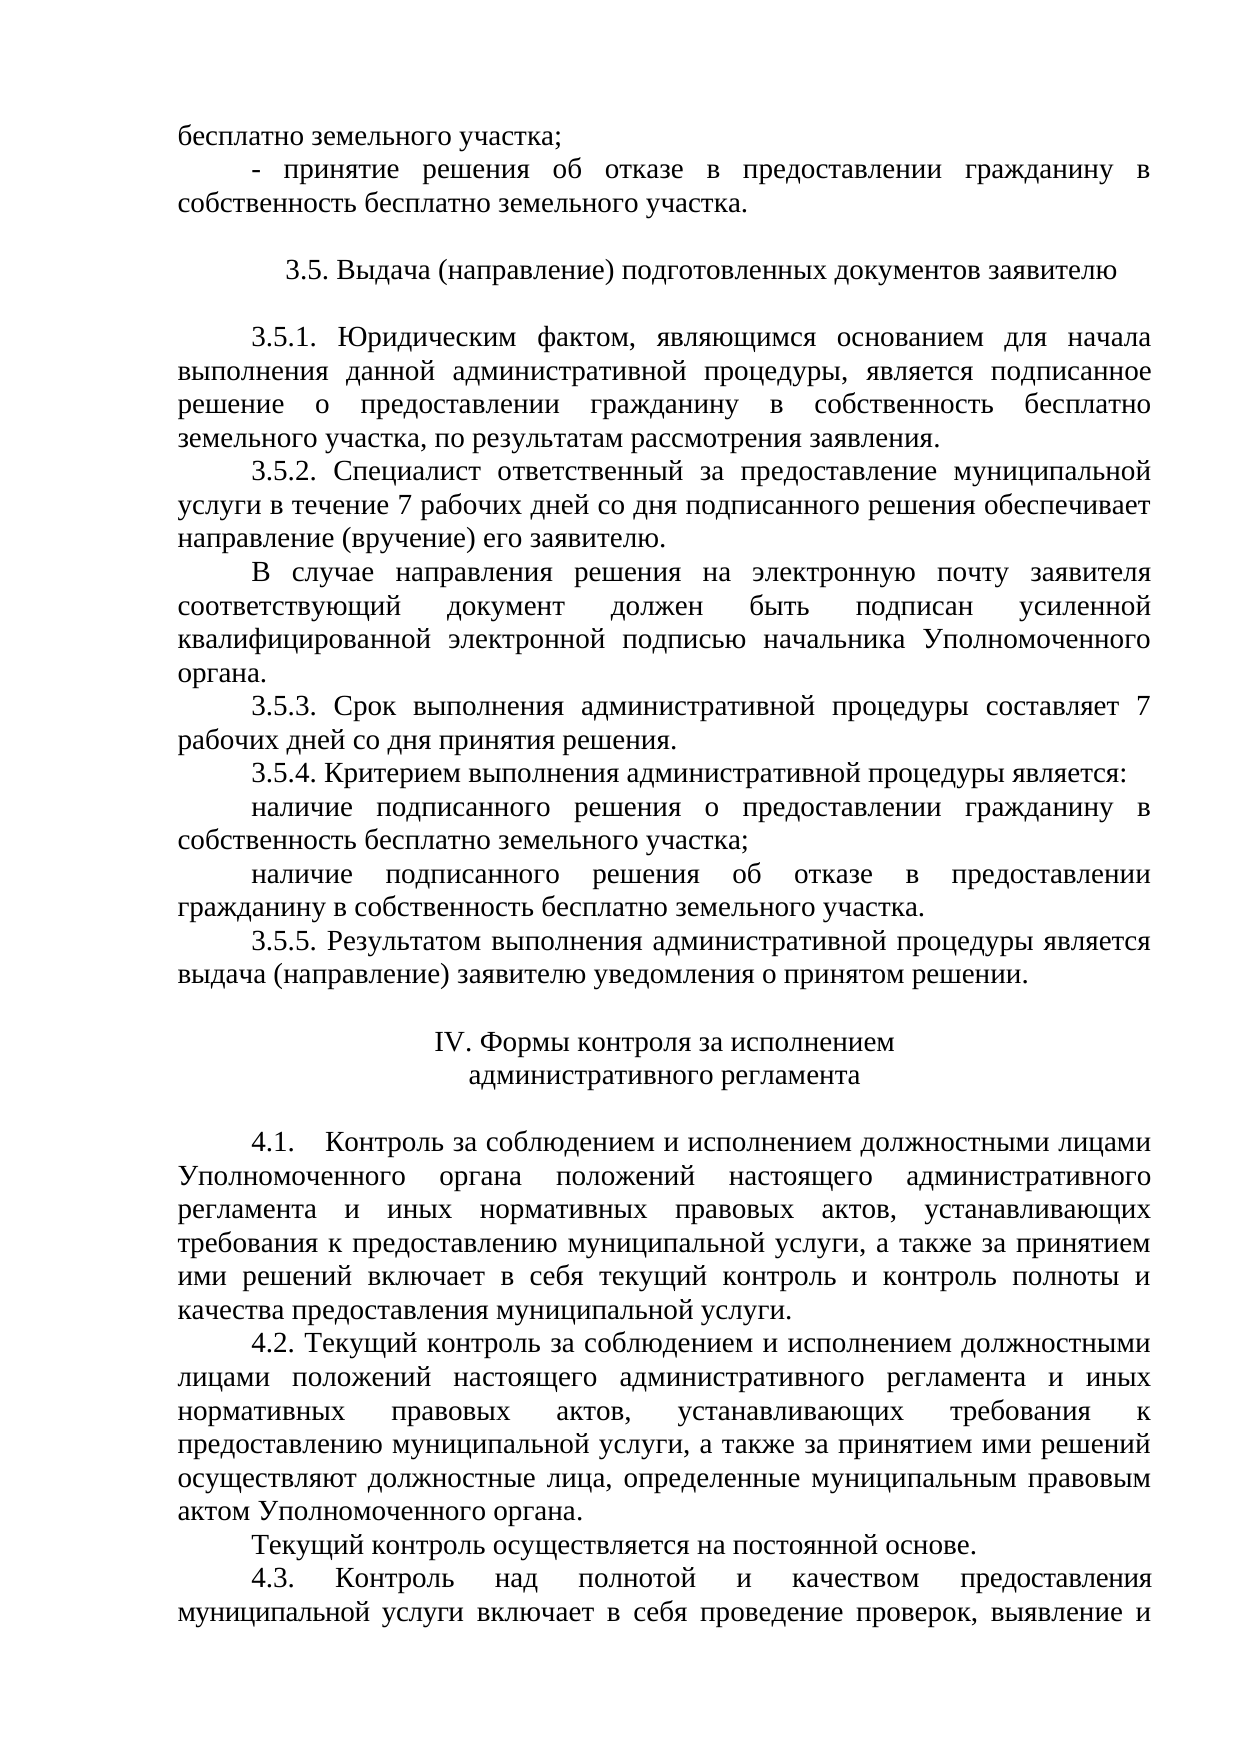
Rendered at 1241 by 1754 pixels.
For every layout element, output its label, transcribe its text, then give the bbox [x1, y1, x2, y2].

subtitle административного регламента [177, 1057, 1152, 1091]
text 4.2. Текущий контроль за соблюдением и исполнением должностными лицами положений настоящего административного регламента и иных нормативных правовых актов, устанавливающих требования к предоставлению муниципальной услуги, а также за принятием ими решений осуществляют должностные лица, определенные муниципальным правовым актом Уполномоченного органа. [177, 1326, 1152, 1527]
text Текущий контроль осуществляется на постоянной основе. [177, 1527, 1152, 1560]
text 3.5. Выдача (направление) подготовленных документов заявителю [177, 252, 1152, 286]
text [177, 118, 1152, 152]
text 3.5.5. Результатом выполнения административной процедуры является выдача (направление) заявителю уведомления о принятом решении. [177, 923, 1152, 990]
text В случае направления решения на электронную почту заявителя соответствующий документ должен быть подписан усиленной квалифицированной электронной подписью начальника Уполномоченного органа. [177, 554, 1152, 688]
text 3.5.1. Юридическим фактом, являющимся основанием для начала выполнения данной административной процедуры, является подписанное решение о предоставлении гражданину в собственность бесплатно земельного участка, по результатам рассмотрения заявления. [177, 319, 1152, 453]
text 3.5.3. Срок выполнения административной процедуры составляет 7 рабочих дней со дня принятия решения. [177, 688, 1152, 755]
text 4.1. Контроль за соблюдением и исполнением должностными лицами Уполномоченного органа положений настоящего административного регламента и иных нормативных правовых актов, устанавливающих требования к предоставлению муниципальной услуги, а также за принятием ими решений включает в себя текущий контроль и контроль полноты и качества предоставления муниципальной услуги. [177, 1124, 1152, 1326]
text наличие подписанного решения об отказе в предоставлении гражданину в собственность бесплатно земельного участка. [177, 856, 1152, 923]
text наличие подписанного решения о предоставлении гражданину в собственность бесплатно земельного участка; [177, 789, 1152, 856]
text 3.5.4. Критерием выполнения административной процедуры является: [177, 755, 1152, 789]
subtitle IV. Формы контроля за исполнением [177, 1024, 1152, 1057]
text 3.5.2. Специалист ответственный за предоставление муниципальной услуги в течение 7 рабочих дней со дня подписанного решения обеспечивает направление (вручение) его заявителю. [177, 453, 1152, 554]
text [177, 1560, 1152, 1627]
text - принятие решения об отказе в предоставлении гражданину в собственность бесплатно земельного участка. [177, 152, 1152, 219]
